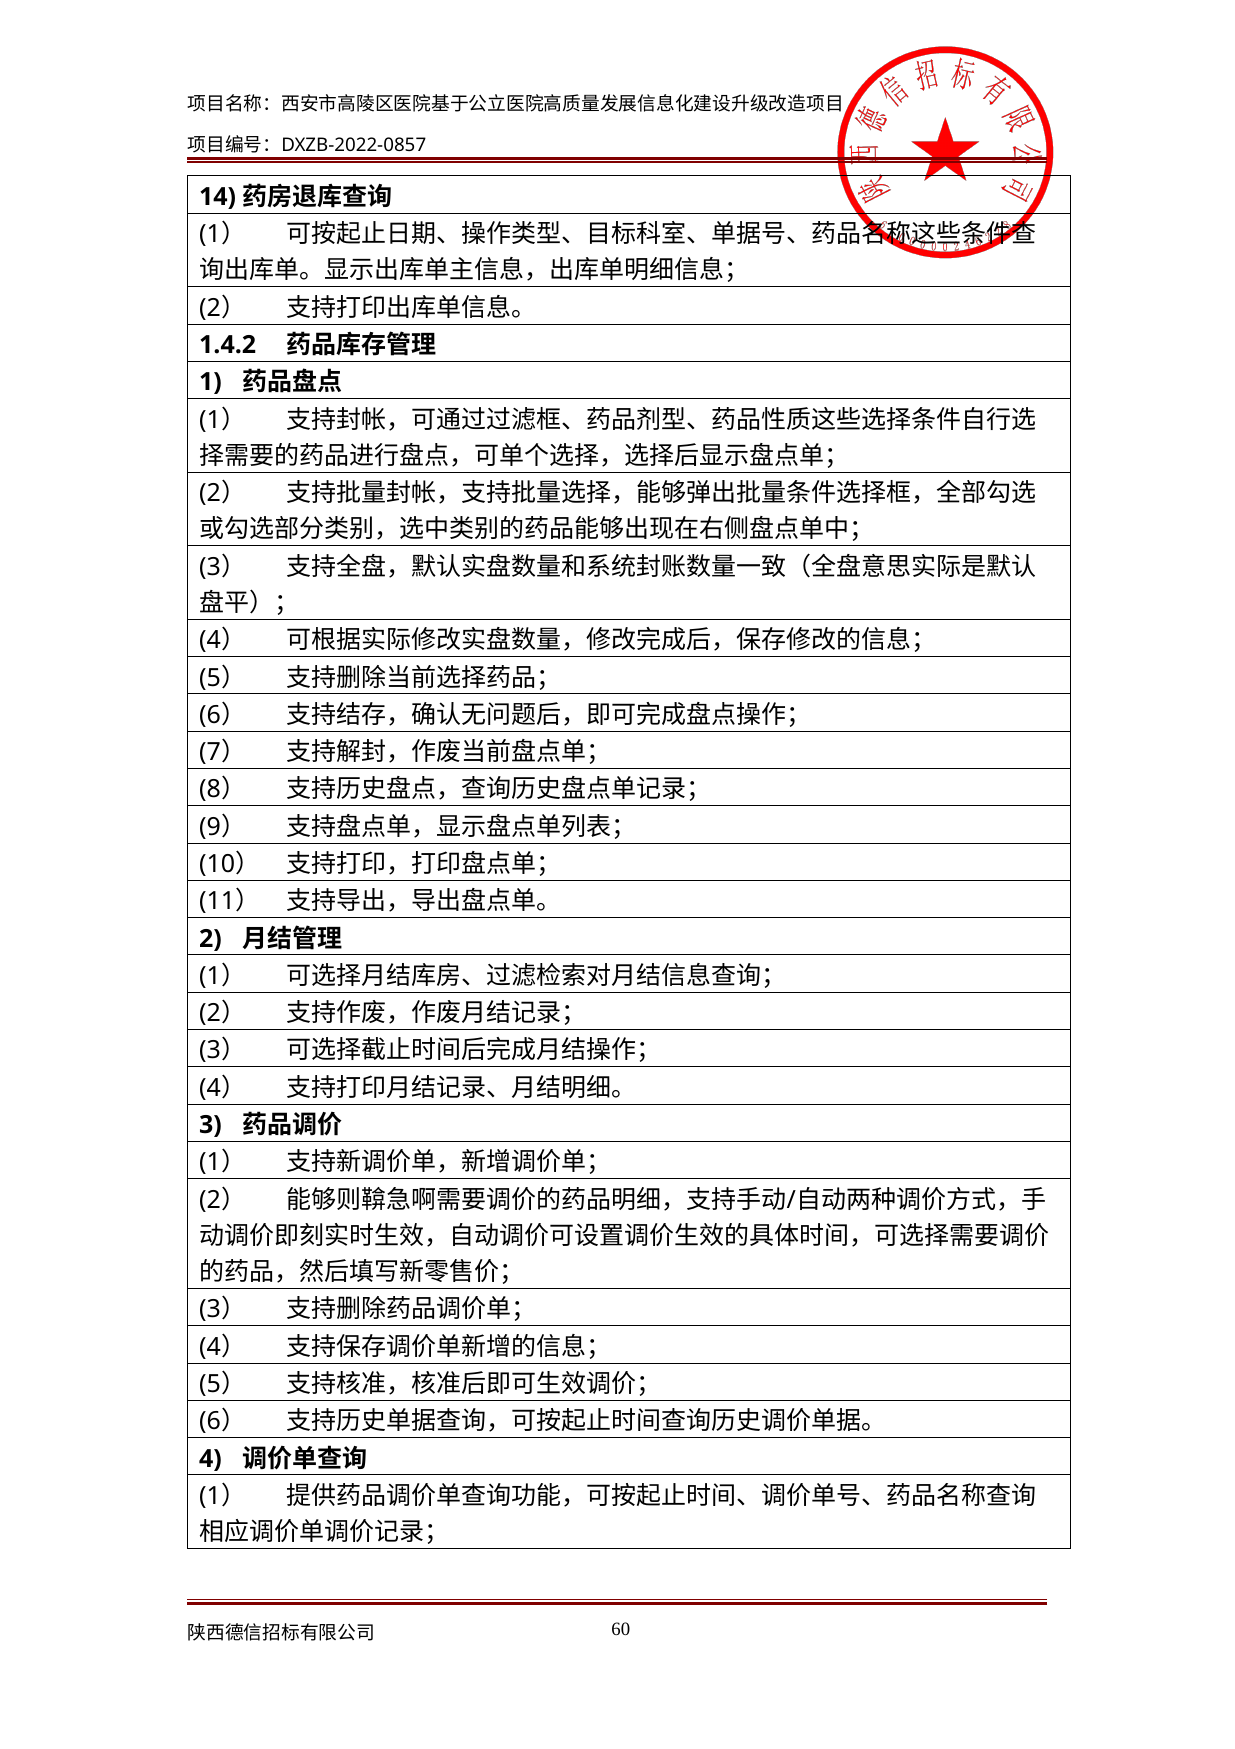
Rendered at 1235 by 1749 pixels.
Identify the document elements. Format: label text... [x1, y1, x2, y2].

table_cell 支持打印出库单信息。 [188, 287, 1070, 323]
table_cell 支持导出，导出盘点单。 [188, 881, 1070, 917]
table_cell 提供药品调价单查询功能，可按起止时间、调价单号、药品名称查询相应调价单调价记录； [188, 1475, 1070, 1548]
table_cell 能够则鞥急啊需要调价的药品明细，支持手动/自动两种调价方式，手动调价即刻实时生效，自动调价可设置调价生效的具体时间，可选择需要调价的药品，然后填写新零售价； [188, 1179, 1070, 1288]
table_cell 支持打印月结记录、月结明细。 [188, 1067, 1070, 1103]
table_cell 支持保存调价单新增的信息； [188, 1326, 1070, 1362]
table_cell 支持结存，确认无问题后，即可完成盘点操作； [188, 694, 1070, 731]
table_cell 药品库存管理 [188, 325, 1070, 361]
table_cell 药品盘点 [188, 362, 1070, 398]
table_cell 可按起止日期、操作类型、目标科室、单据号、药品名称这些条件查询出库单。显示出库单主信息，出库单明细信息； [188, 214, 1070, 286]
table_cell 支持解封，作废当前盘点单； [188, 732, 1070, 768]
table_cell 可选择截止时间后完成月结操作； [188, 1030, 1070, 1066]
table_cell 调价单查询 [188, 1438, 1070, 1474]
table_cell 支持删除当前选择药品； [188, 657, 1070, 693]
table_cell 支持作废，作废月结记录； [188, 993, 1070, 1029]
table_cell 药房退库查询 [188, 176, 1070, 213]
table_cell 支持批量封帐，支持批量选择，能够弹出批量条件选择框，全部勾选或勾选部分类别，选中类别的药品能够出现在右侧盘点单中； [188, 473, 1070, 545]
table_cell 支持盘点单，显示盘点单列表； [188, 806, 1070, 842]
table_cell 支持历史盘点，查询历史盘点单记录； [188, 769, 1070, 805]
table_cell 支持全盘，默认实盘数量和系统封账数量一致（全盘意思实际是默认盘平）； [188, 546, 1070, 619]
table_cell 支持删除药品调价单； [188, 1289, 1070, 1325]
picture [835, 43, 1057, 175]
table_cell 支持核准，核准后即可生效调价； [188, 1364, 1070, 1400]
table_cell 药品调价 [188, 1105, 1070, 1141]
table_cell 可根据实际修改实盘数量，修改完成后，保存修改的信息； [188, 620, 1070, 656]
table_cell 支持封帐，可通过过滤框、药品剂型、药品性质这些选择条件自行选择需要的药品进行盘点，可单个选择，选择后显示盘点单； [188, 399, 1070, 472]
table_cell 可选择月结库房、过滤检索对月结信息查询； [188, 955, 1070, 992]
table_cell 支持历史单据查询，可按起止时间查询历史调价单据。 [188, 1401, 1070, 1437]
table_cell 支持打印，打印盘点单； [188, 844, 1070, 880]
table_cell 月结管理 [188, 918, 1070, 954]
table_cell 支持新调价单，新增调价单； [188, 1142, 1070, 1178]
